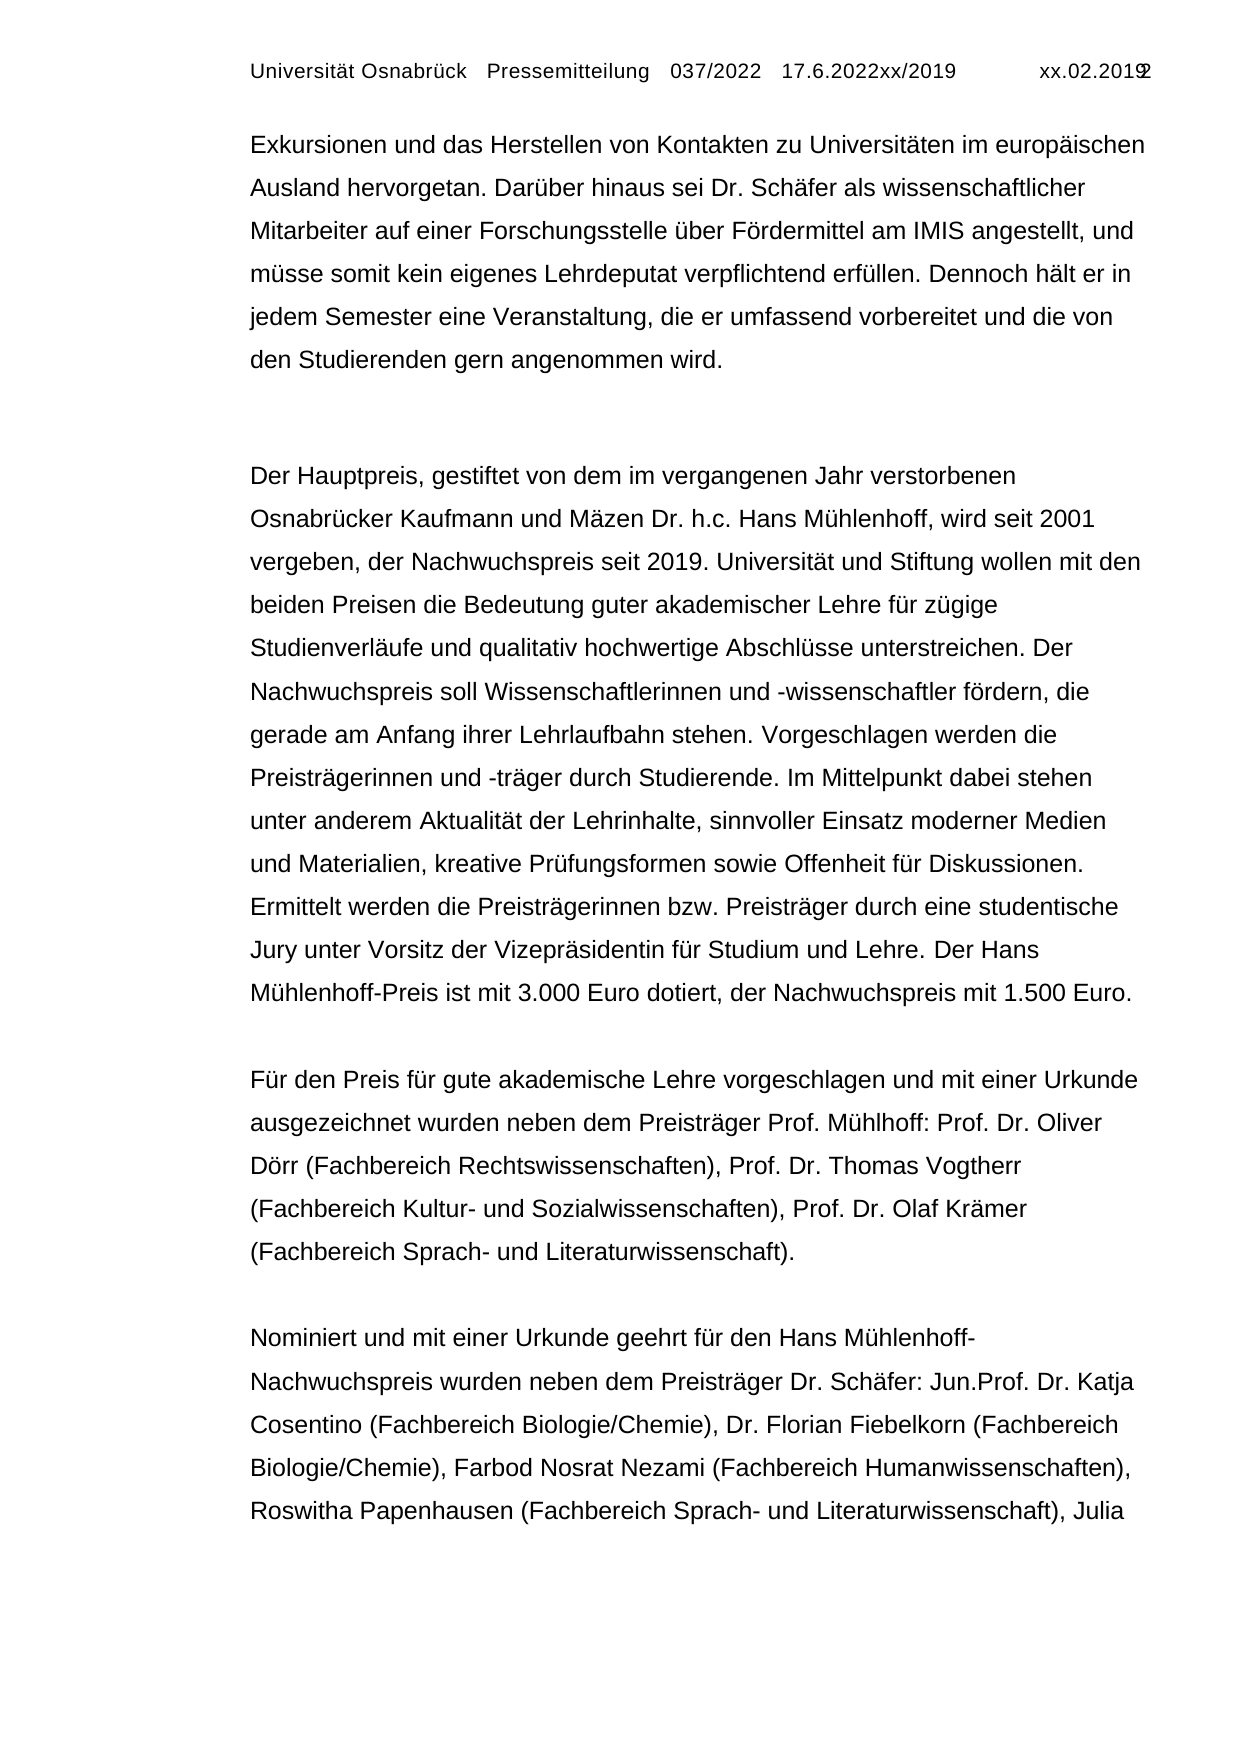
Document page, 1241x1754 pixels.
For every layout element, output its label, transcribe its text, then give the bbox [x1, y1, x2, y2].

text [250, 1323, 1152, 1525]
text Der Hauptpreis, gestiftet von dem im vergangenen Jahr verstorbenen Osnabrücker Kaufmann und Mäzen Dr. h.c. Hans Mühlenhoff, wird seit 2001 vergeben, der Nachwuchspreis seit 2019. Universität und Stiftung wollen mit den beiden Preisen die Bedeutung guter akademischer Lehre für zügige Studienverläufe und qualitativ hochwertige Abschlüsse unterstreichen. Der Nachwuchspreis soll Wissenschaftlerinnen und -wissenschaftler fördern, die gerade am Anfang ihrer Lehrlaufbahn stehen. Vorgeschlagen werden die Preisträgerinnen und -träger durch Studierende. Im Mittelpunkt dabei stehen unter anderem Aktualität der Lehrinhalte, sinnvoller Einsatz moderner Medien und Materialien, kreative Prüfungsformen sowie Offenheit für Diskussionen. Ermittelt werden die Preisträgerinnen bzw. Preisträger durch eine studentische Jury unter Vorsitz der Vizepräsidentin für Studium und Lehre. Der Hans Mühlenhoff-Preis ist mit 3.000 Euro dotiert, der Nachwuchspreis mit 1.500 Euro. [250, 461, 1152, 1007]
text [250, 130, 1152, 374]
text Für den Preis für gute akademische Lehre vorgeschlagen und mit einer Urkunde ausgezeichnet wurden neben dem Preisträger Prof. Mühlhoff: Prof. Dr. Oliver Dörr (Fachbereich Rechtswissenschaften), Prof. Dr. Thomas Vogtherr (Fachbereich Kultur- und Sozialwissenschaften), Prof. Dr. Olaf Krämer (Fachbereich Sprach- und Literaturwissenschaft). [250, 1065, 1152, 1266]
